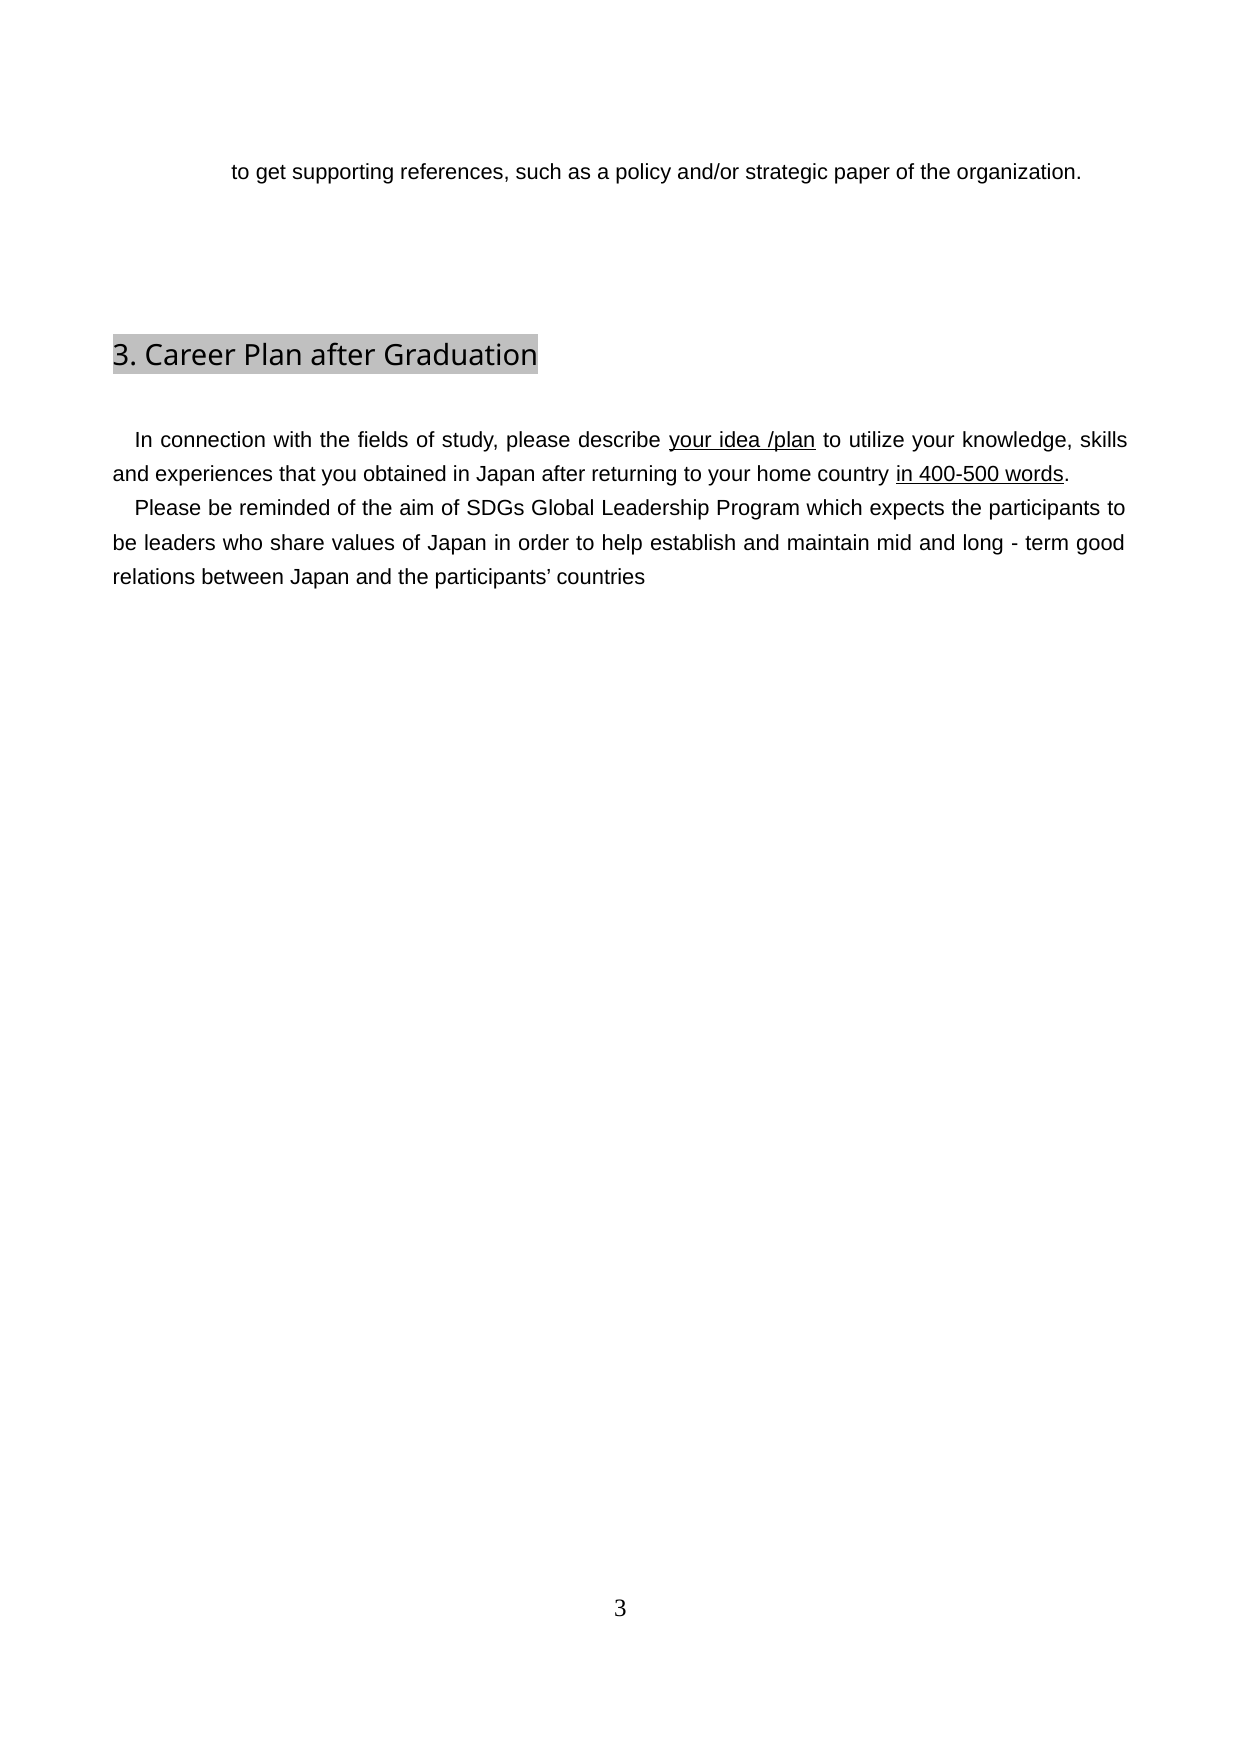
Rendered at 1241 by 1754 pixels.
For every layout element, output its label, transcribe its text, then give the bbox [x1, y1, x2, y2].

text 3. Career Plan after Graduation [112, 320, 1128, 388]
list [187, 154, 1128, 188]
text Please be reminded of the aim of SDGs Global Leadership Program which expects the participants to be leaders who share values of Japan in order to help establish and maintain mid and long - term good relations between Japan and the participants’ countries [112, 491, 1128, 593]
text In connection with the fields of study, please describe your idea /plan to utilize your knowledge, skills and experiences that you obtained in Japan after returning to your home country in 400-500 words. [112, 422, 1128, 491]
